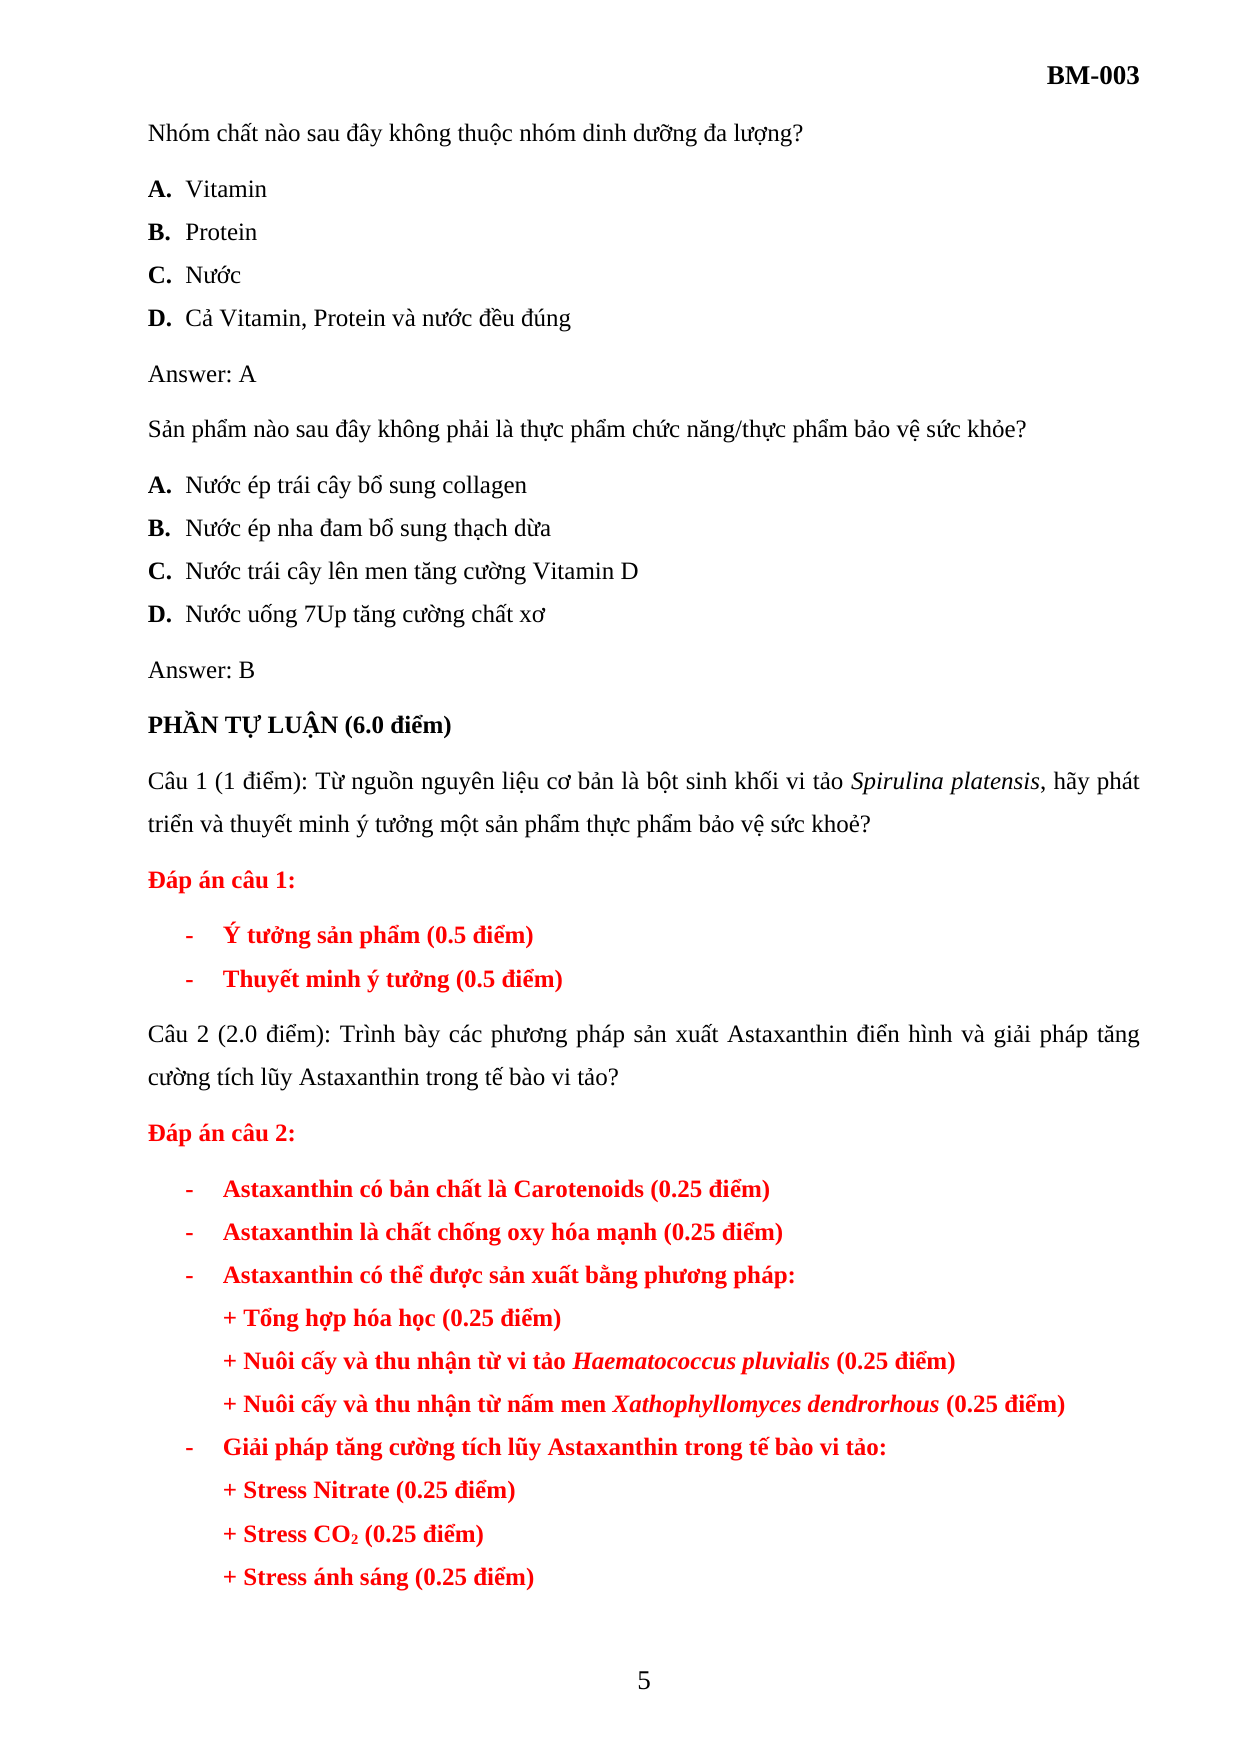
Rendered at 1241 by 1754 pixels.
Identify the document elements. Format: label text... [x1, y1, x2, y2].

list Astaxanthin có thể được sản xuất bằng phương pháp: [185, 1260, 1140, 1289]
text Câu 2 (2.0 điểm): Trình bày các phương pháp sản xuất Astaxanthin điển hình và giải pháp tăng cường tích lũy Astaxanthin trong tế bào vi tảo? [148, 1019, 1140, 1091]
text Đáp án câu 2: [148, 1118, 1140, 1147]
list Astaxanthin là chất chống oxy hóa mạnh (0.25 điểm) [185, 1217, 1140, 1246]
list Nước ép trái cây bổ sung collagen [148, 470, 1140, 499]
text Sản phẩm nào sau đây không phải là thực phẩm chức năng/thực phẩm bảo vệ sức khỏe? [148, 414, 1140, 443]
list Ý tưởng sản phẩm (0.5 điểm) [185, 921, 1140, 949]
text PHẦN TỰ LUẬN (6.0 điểm) [148, 711, 1140, 739]
list + Stress CO2 (0.25 điểm) [223, 1519, 1140, 1547]
text Answer: B [148, 655, 1140, 684]
text Câu 1 (1 điểm): Từ nguồn nguyên liệu cơ bản là bột sinh khối vi tảo Spirulina platensis, hãy phát triển và thuyết minh ý tưởng một sản phẩm thực phẩm bảo vệ sức khoẻ? [148, 766, 1140, 838]
list + Tổng hợp hóa học (0.25 điểm) [223, 1303, 1140, 1332]
list Astaxanthin có bản chất là Carotenoids (0.25 điểm) [185, 1174, 1140, 1202]
list + Stress ánh sáng (0.25 điểm) [223, 1562, 1140, 1591]
list Nước ép nha đam bổ sung thạch dừa [148, 513, 1140, 542]
text Answer: A [148, 359, 1140, 387]
list Nước [148, 260, 1140, 289]
list Thuyết minh ý tưởng (0.5 điểm) [185, 964, 1140, 992]
list Cả Vitamin, Protein và nước đều đúng [148, 303, 1140, 332]
list + Stress Nitrate (0.25 điểm) [223, 1476, 1140, 1504]
list Nước trái cây lên men tăng cường Vitamin D [148, 556, 1140, 585]
list + Nuôi cấy và thu nhận từ vi tảo Haematococcus pluvialis (0.25 điểm) [223, 1346, 1140, 1375]
list + Nuôi cấy và thu nhận từ nấm men Xathophyllomyces dendrorhous (0.25 điểm) [223, 1389, 1140, 1418]
list Vitamin [148, 174, 1140, 202]
text Nhóm chất nào sau đây không thuộc nhóm dinh dưỡng đa lượng? [148, 118, 1140, 147]
list Giải pháp tăng cường tích lũy Astaxanthin trong tế bào vi tảo: [185, 1432, 1140, 1461]
text Đáp án câu 1: [148, 865, 1140, 894]
list Nước uống 7Up tăng cường chất xơ [148, 599, 1140, 628]
list Protein [148, 217, 1140, 246]
